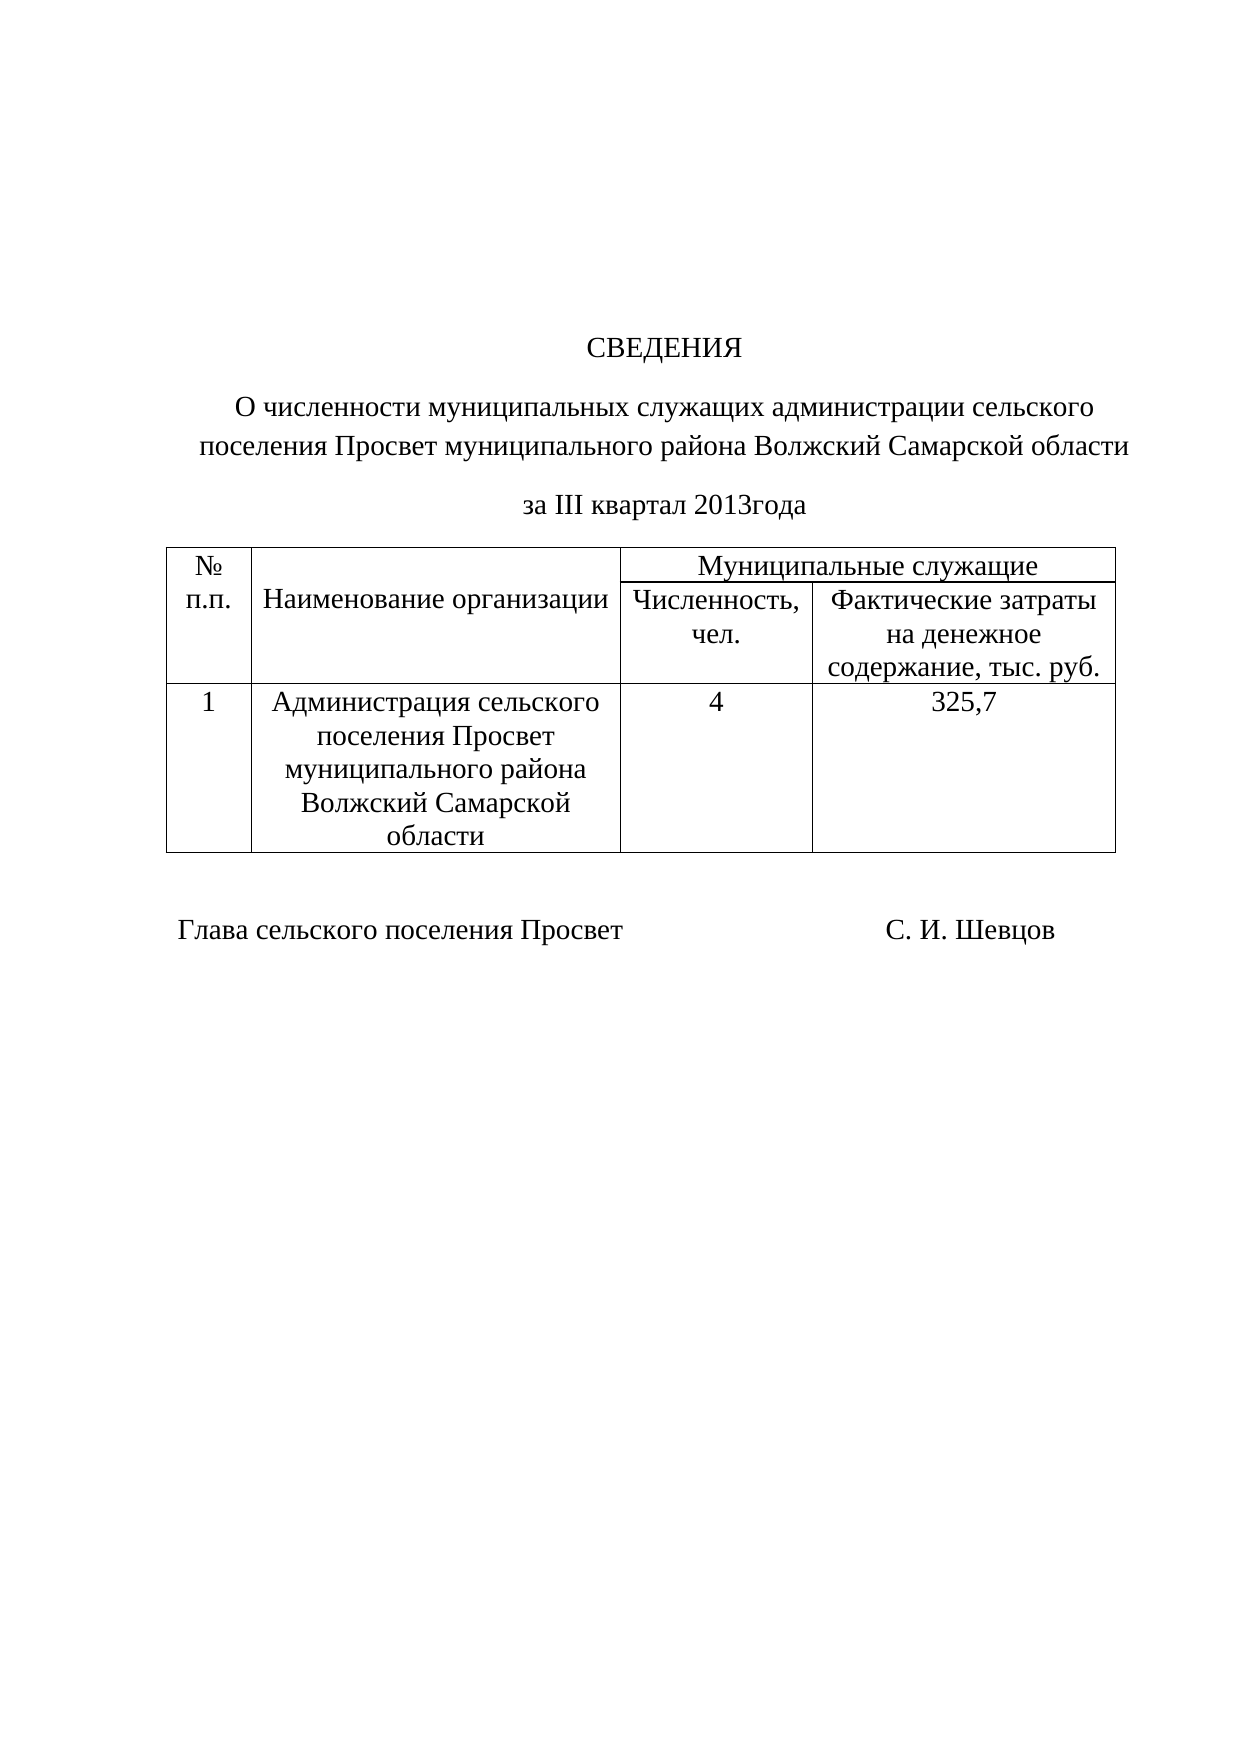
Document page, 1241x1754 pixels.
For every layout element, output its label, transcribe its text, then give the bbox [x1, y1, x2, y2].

table_cell Численность, чел. [621, 583, 812, 683]
table_header Наименование организации [252, 548, 620, 683]
table_cell Администрация сельского поселения Просвет муниципального района Волжский Самарской области [252, 684, 620, 852]
text за III квартал 2013года [177, 487, 1152, 521]
table_cell 325,7 [813, 684, 1115, 852]
text Глава сельского поселения Просвет С. И. Шевцов [177, 912, 1152, 946]
text СВЕДЕНИЯ [177, 330, 1152, 364]
table_header Муниципальные служащие [621, 548, 1115, 581]
table_header № п.п. [167, 548, 251, 683]
table_cell 1 [167, 684, 251, 852]
table_cell 4 [621, 684, 812, 852]
table_cell Фактические затраты на денежное содержание, тыс. руб. [813, 583, 1115, 683]
text О численности муниципальных служащих администрации сельского поселения Просвет муниципального района Волжский Самарской области [177, 389, 1152, 462]
